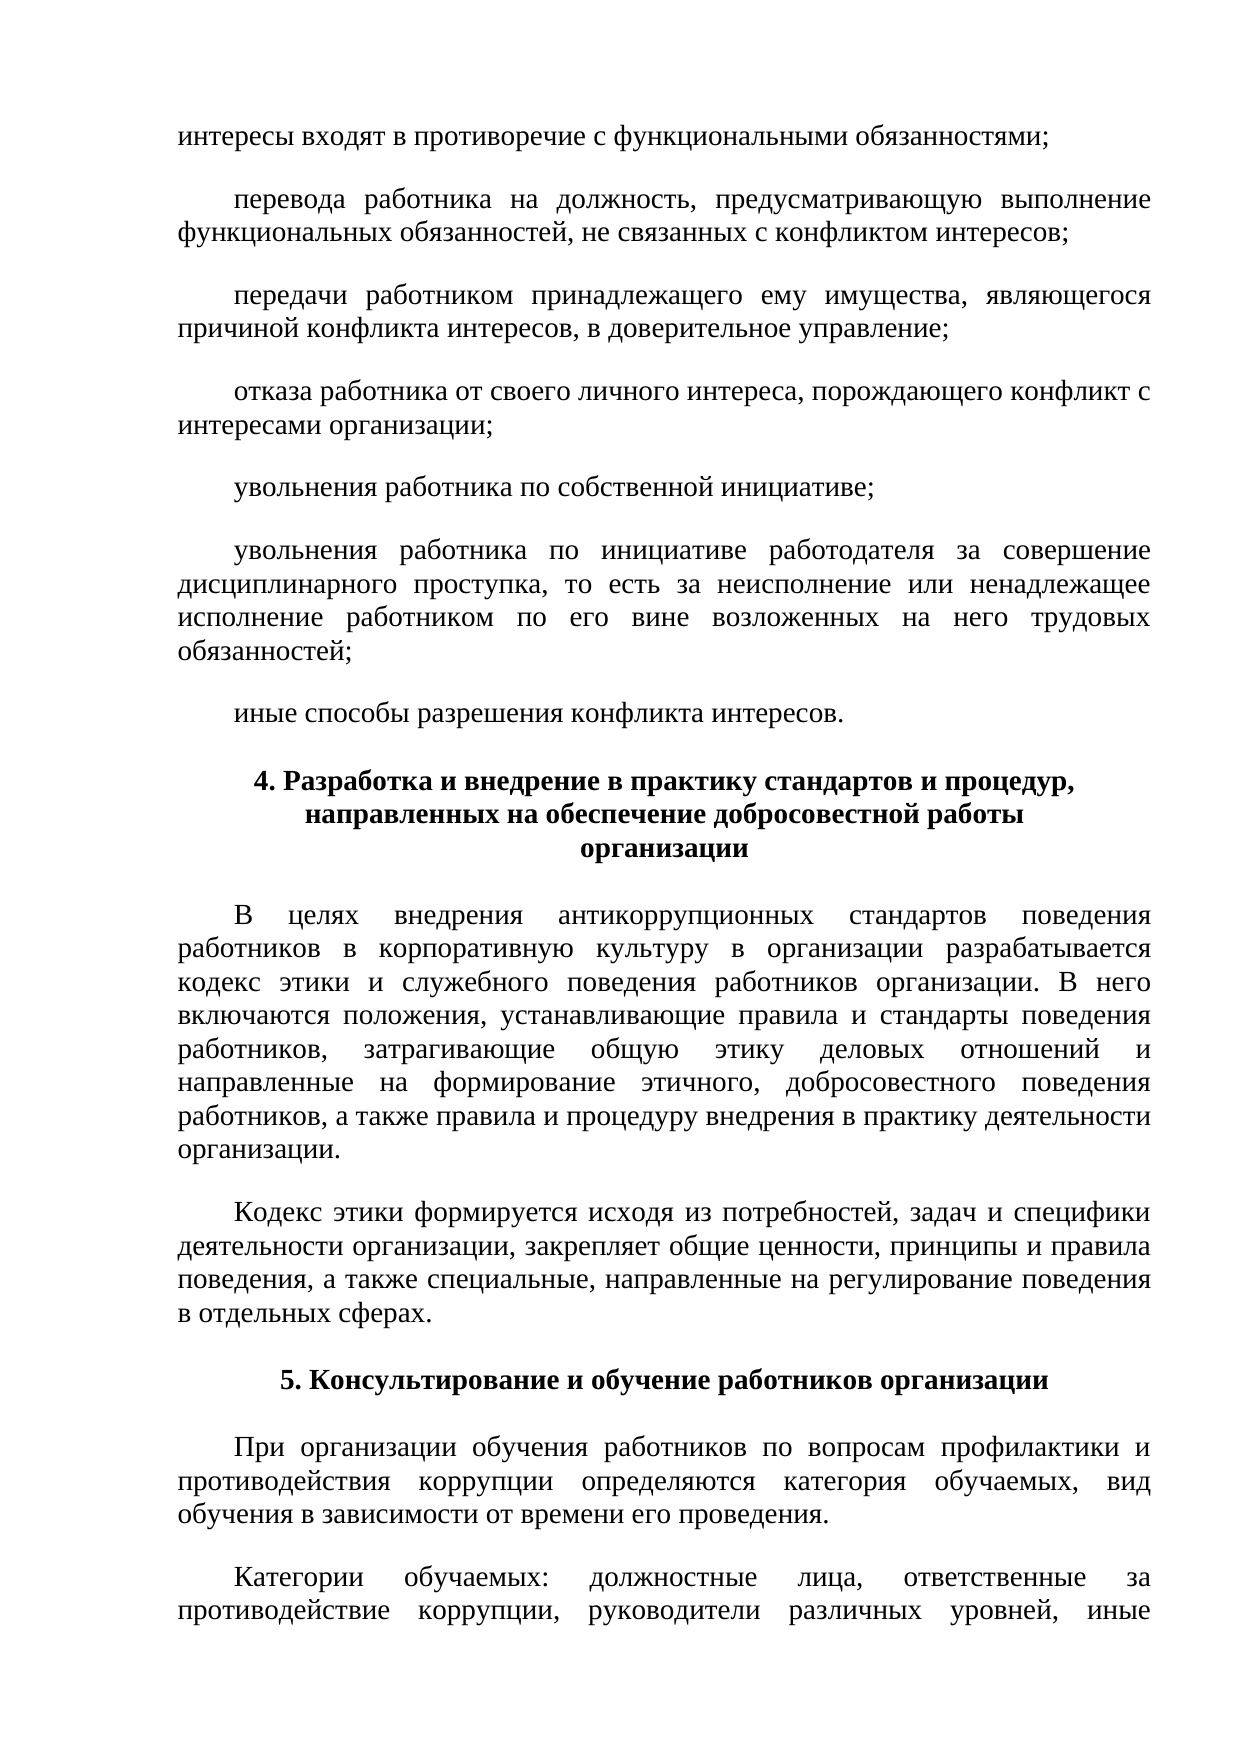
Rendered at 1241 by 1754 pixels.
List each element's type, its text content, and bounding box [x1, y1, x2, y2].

title организации [177, 830, 1152, 863]
text увольнения работника по инициативе работодателя за совершение дисциплинарного проступка, то есть за неисполнение или ненадлежащее исполнение работником по его вине возложенных на него трудовых обязанностей; [177, 532, 1152, 666]
text иные способы разрешения конфликта интересов. [177, 696, 1152, 729]
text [177, 118, 1152, 152]
text увольнения работника по собственной инициативе; [177, 469, 1152, 503]
text Кодекс этики формируется исходя из потребностей, задач и специфики деятельности организации, закрепляет общие ценности, принципы и правила поведения, а также специальные, направленные на регулирование поведения в отдельных сферах. [177, 1194, 1152, 1328]
title 4. Разработка и внедрение в практику стандартов и процедур, [177, 763, 1152, 796]
text При организации обучения работников по вопросам профилактики и противодействия коррупции определяются категория обучаемых, вид обучения в зависимости от времени его проведения. [177, 1429, 1152, 1530]
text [177, 1559, 1152, 1626]
text перевода работника на должность, предусматривающую выполнение функциональных обязанностей, не связанных с конфликтом интересов; [177, 181, 1152, 248]
text В целях внедрения антикоррупционных стандартов поведения работников в корпоративную культуру в организации разрабатывается кодекс этики и служебного поведения работников организации. В него включаются положения, устанавливающие правила и стандарты поведения работников, затрагивающие общую этику деловых отношений и направленные на формирование этичного, добросовестного поведения работников, а также правила и процедуру внедрения в практику деятельности организации. [177, 897, 1152, 1165]
text отказа работника от своего личного интереса, порождающего конфликт с интересами организации; [177, 373, 1152, 440]
text передачи работником принадлежащего ему имущества, являющегося причиной конфликта интересов, в доверительное управление; [177, 277, 1152, 344]
title направленных на обеспечение добросовестной работы [177, 796, 1152, 830]
title 5. Консультирование и обучение работников организации [177, 1362, 1152, 1396]
